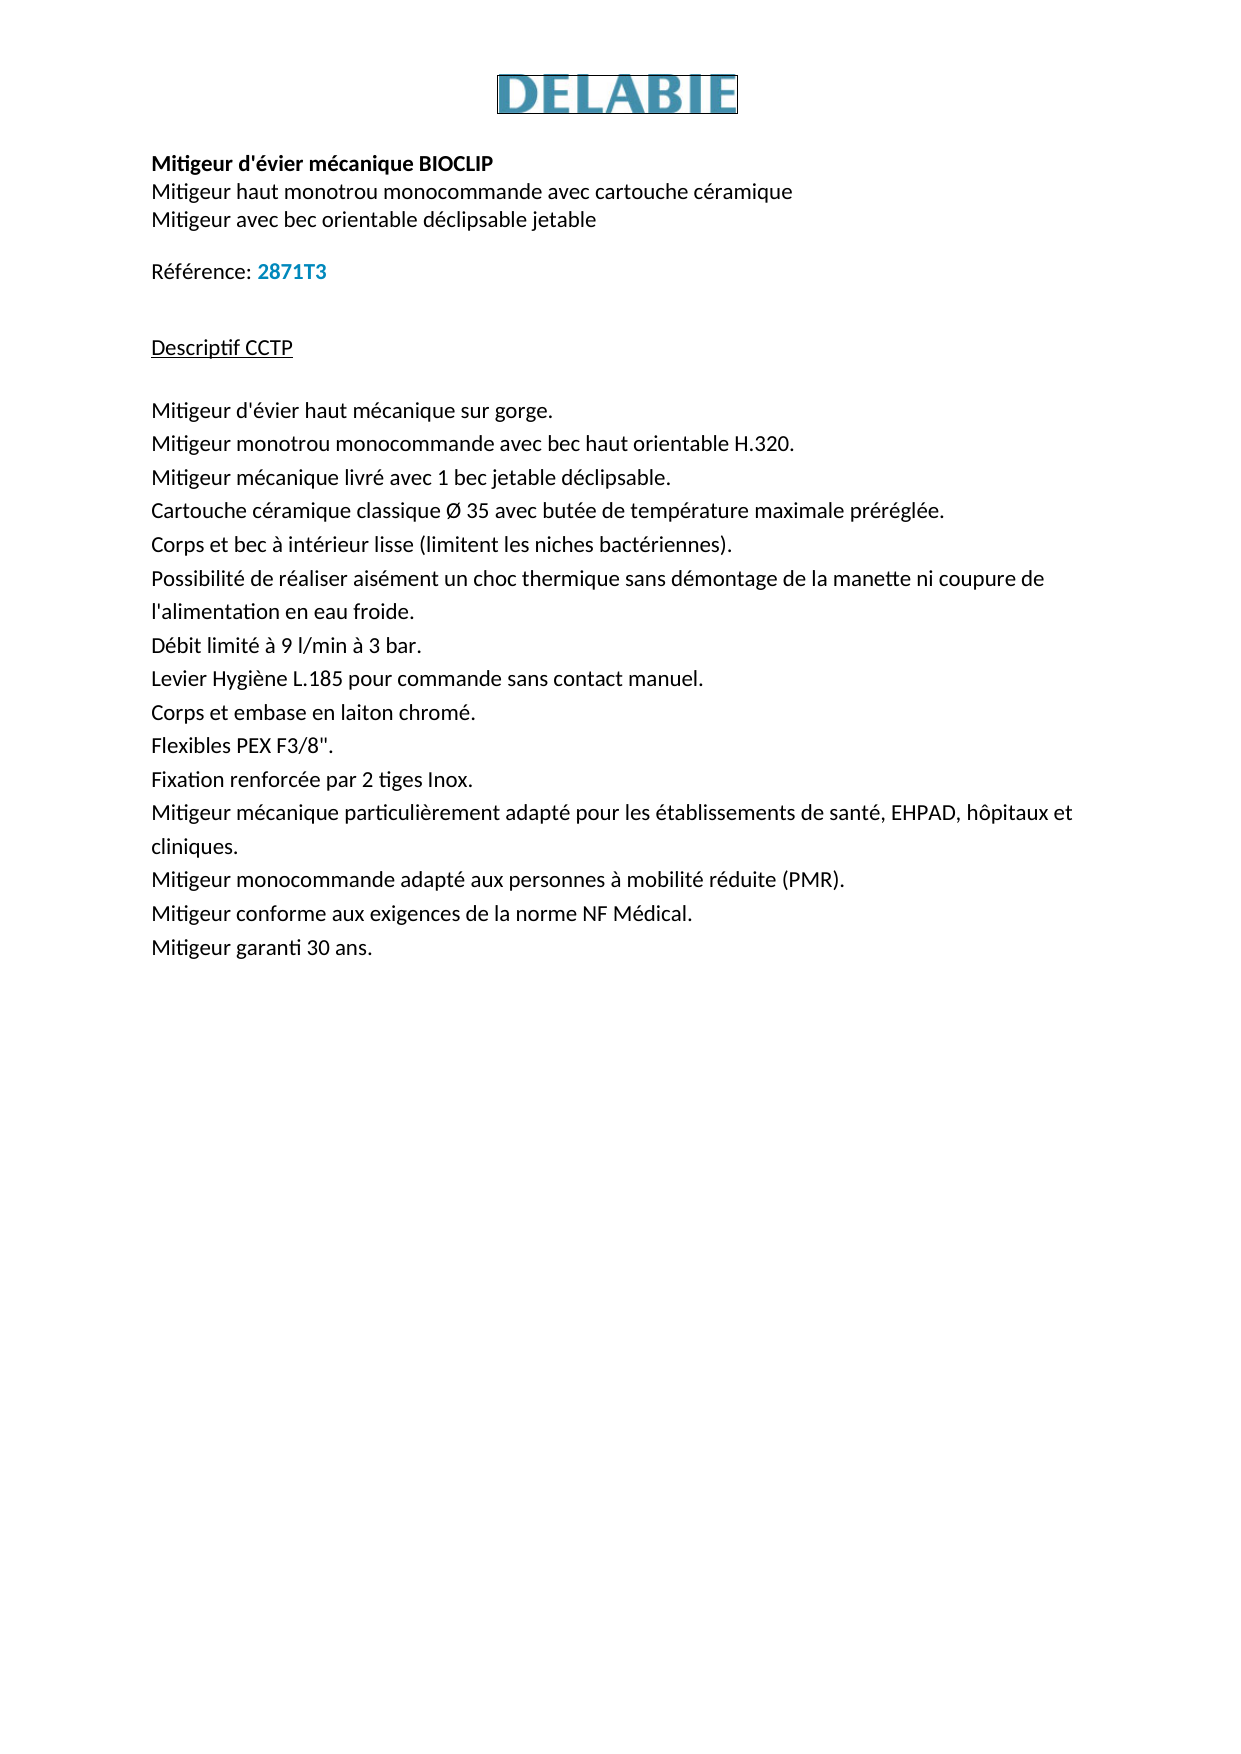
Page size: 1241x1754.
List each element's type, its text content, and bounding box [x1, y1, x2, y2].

text Fixation renforcée par 2 tiges Inox. [151, 765, 1084, 793]
text Mitigeur mécanique particulièrement adapté pour les établissements de santé, EHPAD, hôpitaux et cliniques. [151, 798, 1084, 860]
text Débit limité à 9 l/min à 3 bar. [151, 631, 1084, 659]
text Mitigeur monocommande adapté aux personnes à mobilité réduite (PMR). [151, 866, 1084, 894]
text Mitigeur avec bec orientable déclipsable jetable [151, 205, 1084, 233]
text Descriptif CCTP [151, 333, 1084, 361]
text Mitigeur monotrou monocommande avec bec haut orientable H.320. [151, 429, 1084, 458]
text Référence: 2871T3 [151, 257, 1084, 285]
text Mitigeur conforme aux exigences de la norme NF Médical. [151, 899, 1084, 927]
picture [498, 76, 737, 113]
text Mitigeur mécanique livré avec 1 bec jetable déclipsable. [151, 463, 1084, 491]
text Corps et embase en laiton chromé. [151, 698, 1084, 726]
text Mitigeur d'évier mécanique BIOCLIP [151, 149, 1084, 177]
text Corps et bec à intérieur lisse (limitent les niches bactériennes). [151, 530, 1084, 558]
text Levier Hygiène L.185 pour commande sans contact manuel. [151, 664, 1084, 692]
text Mitigeur haut monotrou monocommande avec cartouche céramique [151, 177, 1084, 205]
text Possibilité de réaliser aisément un choc thermique sans démontage de la manette ni coupure de l'alimentation en eau froide. [151, 564, 1084, 625]
text Mitigeur d'évier haut mécanique sur gorge. [151, 396, 1084, 424]
text Mitigeur garanti 30 ans. [151, 933, 1084, 961]
text Flexibles PEX F3/8". [151, 731, 1084, 759]
text Cartouche céramique classique Ø 35 avec butée de température maximale préréglée. [151, 497, 1084, 525]
